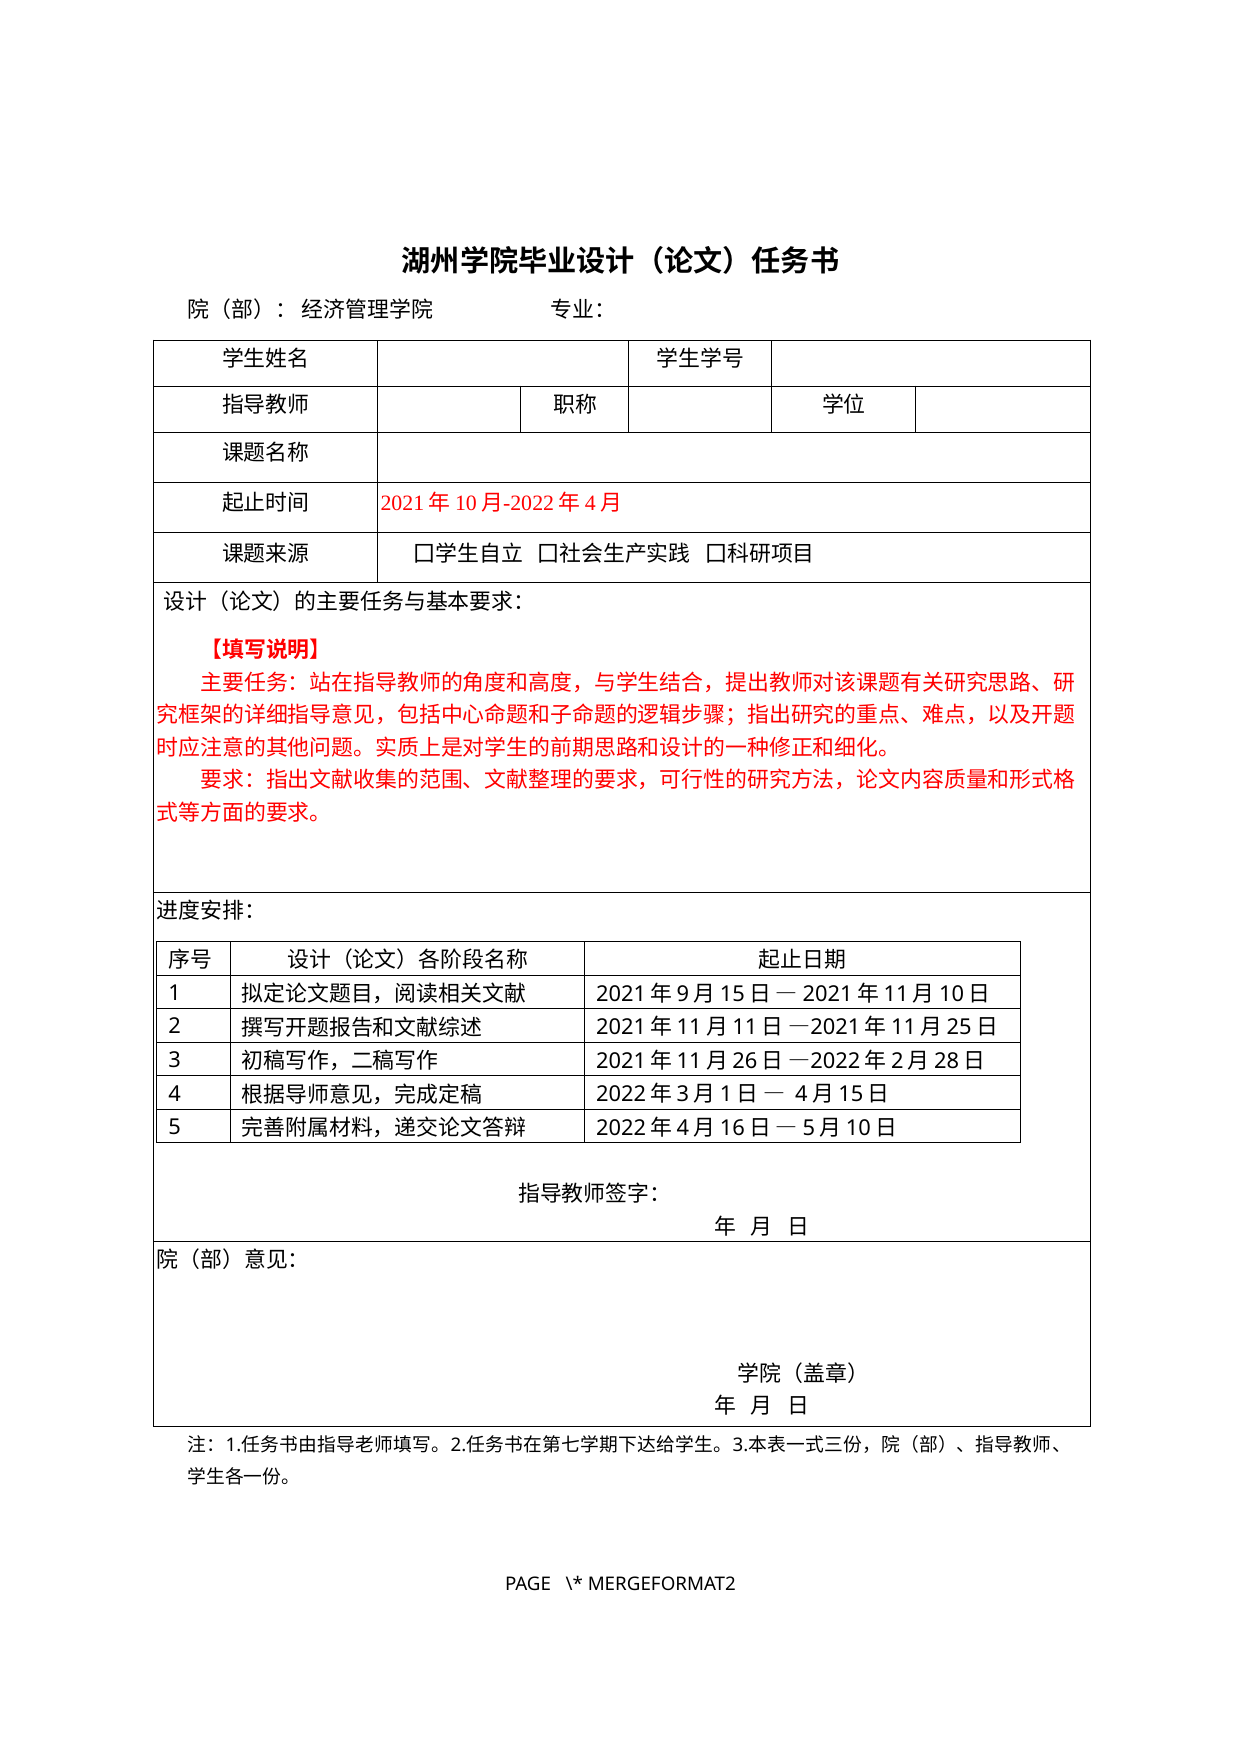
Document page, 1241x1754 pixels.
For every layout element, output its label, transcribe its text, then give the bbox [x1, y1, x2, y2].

table_cell 课题来源 [154, 533, 377, 582]
table_cell [916, 387, 1090, 432]
table_cell 课题名称 [154, 433, 377, 482]
table_cell [629, 387, 771, 432]
table_cell 起止时间 [154, 483, 377, 532]
table_cell 囗学生自立 囗社会生产实践 囗科研项目 [378, 533, 1090, 582]
table_cell 设计（论文）的主要任务与基本要求： 【填写说明】 主要任务：站在指导教师的角度和高度，与学生结合，提出教师对该课题有关研究思路、研究框架的详细指导意见，包括中心命题和子命题的逻辑步骤；指出研究的重点、难点，以及开题时应注意的其他问题。实质上是对学生的前期思路和设计的一种修正和细化。 要求：指出文献收集的范围、文献整理的要求，可行性的研究方法，论文内容质量和形式格式等方面的要求。 [154, 583, 1090, 892]
text 注：1.任务书由指导老师填写。2.任务书在第七学期下达给学生。3.本表一式三份，院（部）、指导教师、学生各一份。 [187, 1427, 1053, 1492]
table_cell 学位 [772, 387, 915, 432]
text 湖州学院毕业设计（论文）任务书 [187, 226, 1053, 291]
table_header [378, 341, 628, 386]
table_cell 2021年10月-2022年4月 [378, 483, 1090, 532]
table_cell [378, 387, 520, 432]
table_cell [378, 433, 1090, 482]
table_cell 进度安排： 指导教师签字： 年 月 日 [154, 893, 1090, 1241]
table_header 学生姓名 [154, 341, 377, 386]
text 院（部）： 经济管理学院 专业： [187, 291, 1053, 324]
table_header 学生学号 [629, 341, 771, 386]
table_cell 职称 [521, 387, 628, 432]
table_cell 院（部）意见： 学院（盖章） 年 月 日 [154, 1242, 1090, 1426]
table_cell 指导教师 [154, 387, 377, 432]
table_header [772, 341, 1090, 386]
